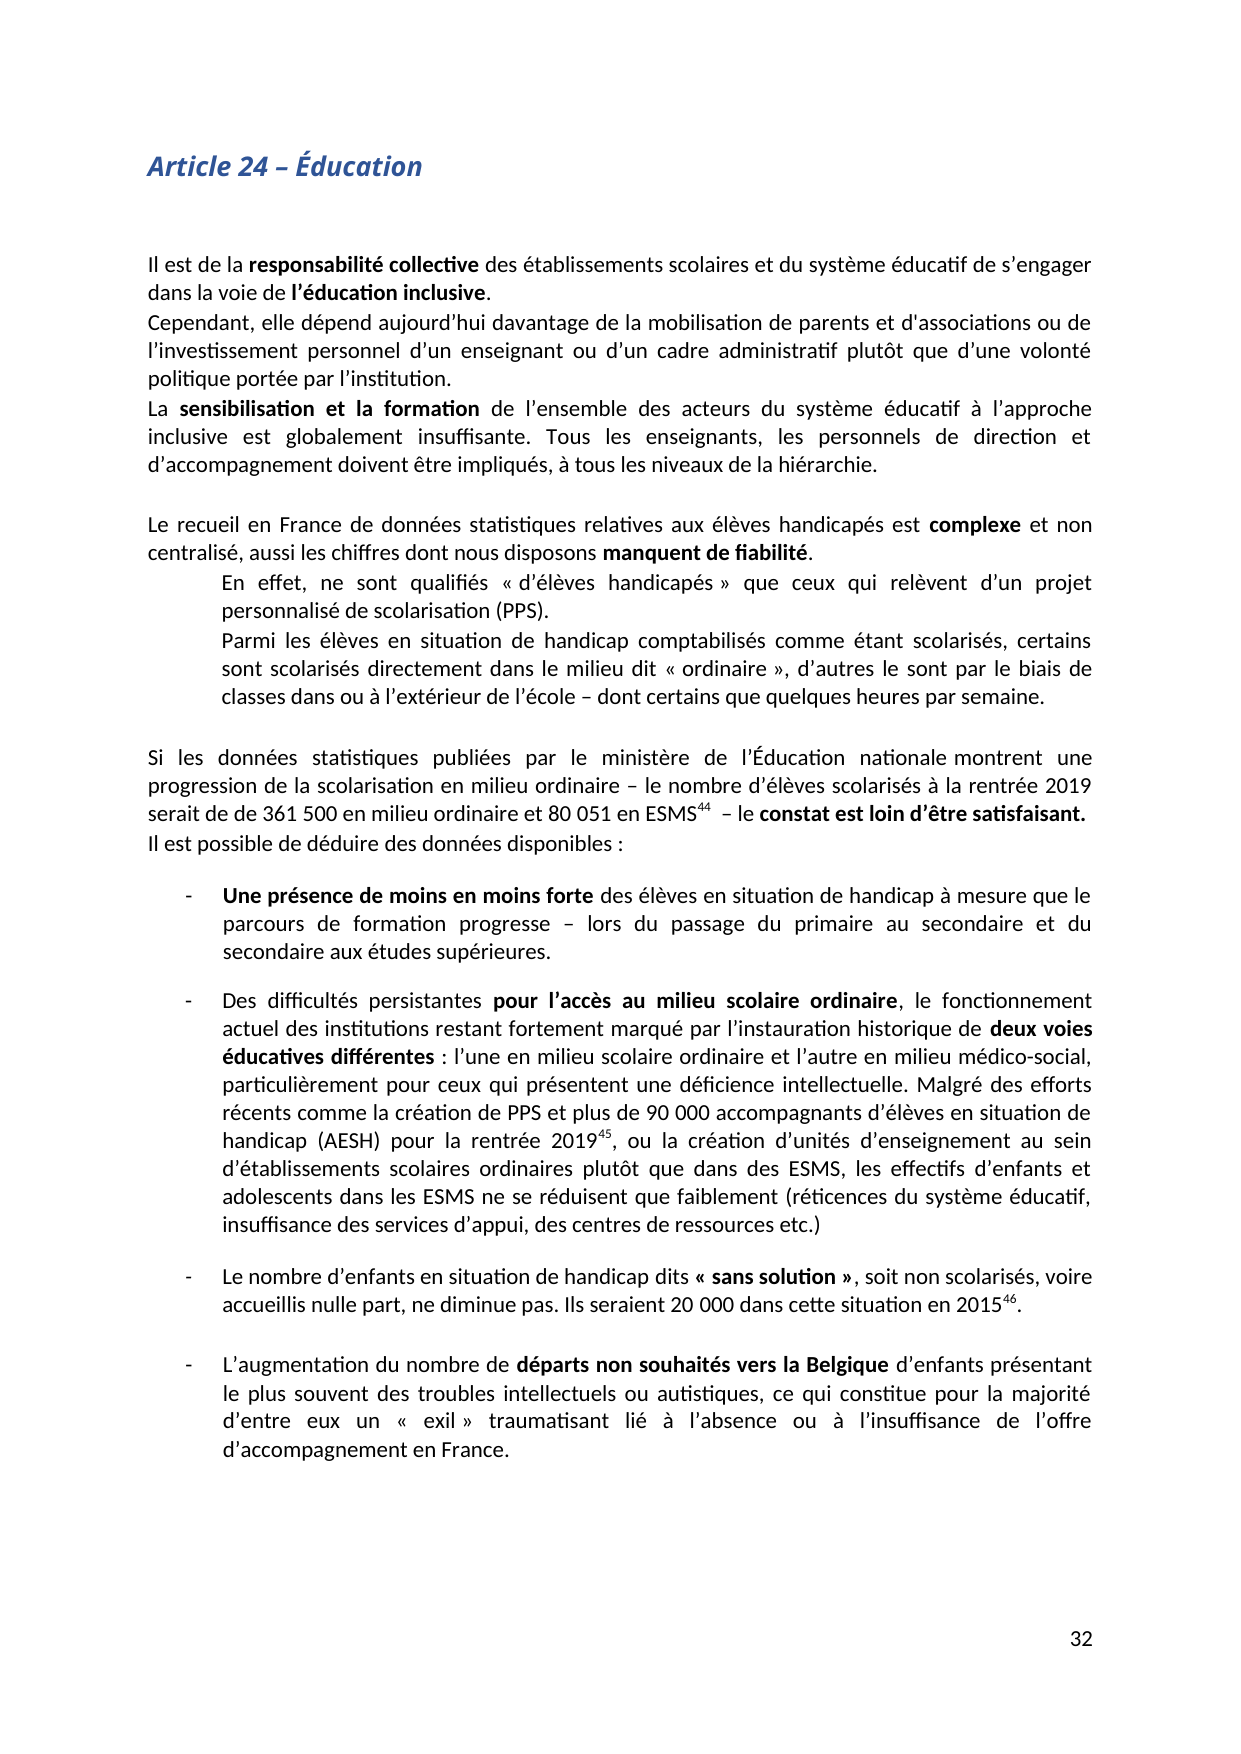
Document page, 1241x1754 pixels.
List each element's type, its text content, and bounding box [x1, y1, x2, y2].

text Parmi les élèves en situation de handicap comptabilisés comme étant scolarisés, certains sont scolarisés directement dans le milieu dit « ordinaire », d’autres le sont par le biais de classes dans ou à l’extérieur de l’école – dont certains que quelques heures par semaine. [221, 626, 1093, 711]
text En effet, ne sont qualifiés « d’élèves handicapés » que ceux qui relèvent d’un projet personnalisé de scolarisation (PPS). [221, 568, 1093, 624]
text Si les données statistiques publiées par le ministère de l’Éducation nationale montrent une progression de la scolarisation en milieu ordinaire – le nombre d’élèves scolarisés à la rentrée 2019 serait de de 361 500 en milieu ordinaire et 80 051 en ESMS – le constat est loin d’être satisfaisant. [148, 743, 1093, 827]
list Le nombre d’enfants en situation de handicap dits « sans solution », soit non scolarisés, voire accueillis nulle part, ne diminue pas. Ils seraient 20 000 dans cette situation en 2015. [185, 1262, 1093, 1318]
text Il est de la responsabilité collective des établissements scolaires et du système éducatif de s’engager dans la voie de l’éducation inclusive. [148, 250, 1093, 306]
subtitle Article 24 – Éducation [148, 148, 1093, 184]
text Il est possible de déduire des données disponibles : [148, 829, 1093, 857]
list L’augmentation du nombre de départs non souhaités vers la Belgique d’enfants présentant le plus souvent des troubles intellectuels ou autistiques, ce qui constitue pour la majorité d’entre eux un « exil » traumatisant lié à l’absence ou à l’insuffisance de l’offre d’accompagnement en France. [185, 1351, 1093, 1463]
list Une présence de moins en moins forte des élèves en situation de handicap à mesure que le parcours de formation progresse – lors du passage du primaire au secondaire et du secondaire aux études supérieures. [185, 881, 1093, 965]
text La sensibilisation et la formation de l’ensemble des acteurs du système éducatif à l’approche inclusive est globalement insuffisante. Tous les enseignants, les personnels de direction et d’accompagnement doivent être impliqués, à tous les niveaux de la hiérarchie. [148, 394, 1093, 478]
text Cependant, elle dépend aujourd’hui davantage de la mobilisation de parents et d'associations ou de l’investissement personnel d’un enseignant ou d’un cadre administratif plutôt que d’une volonté politique portée par l’institution. [148, 308, 1093, 392]
text Le recueil en France de données statistiques relatives aux élèves handicapés est complexe et non centralisé, aussi les chiffres dont nous disposons manquent de fiabilité. [148, 510, 1093, 566]
list Des difficultés persistantes pour l’accès au milieu scolaire ordinaire, le fonctionnement actuel des institutions restant fortement marqué par l’instauration historique de deux voies éducatives différentes : l’une en milieu scolaire ordinaire et l’autre en milieu médico-social, particulièrement pour ceux qui présentent une déficience intellectuelle. Malgré des efforts récents comme la création de PPS et plus de 90 000 accompagnants d’élèves en situation de handicap (AESH) pour la rentrée 2019, ou la création d’unités d’enseignement au sein d’établissements scolaires ordinaires plutôt que dans des ESMS, les effectifs d’enfants et adolescents dans les ESMS ne se réduisent que faiblement (réticences du système éducatif, insuffisance des services d’appui, des centres de ressources etc.) [185, 986, 1093, 1238]
